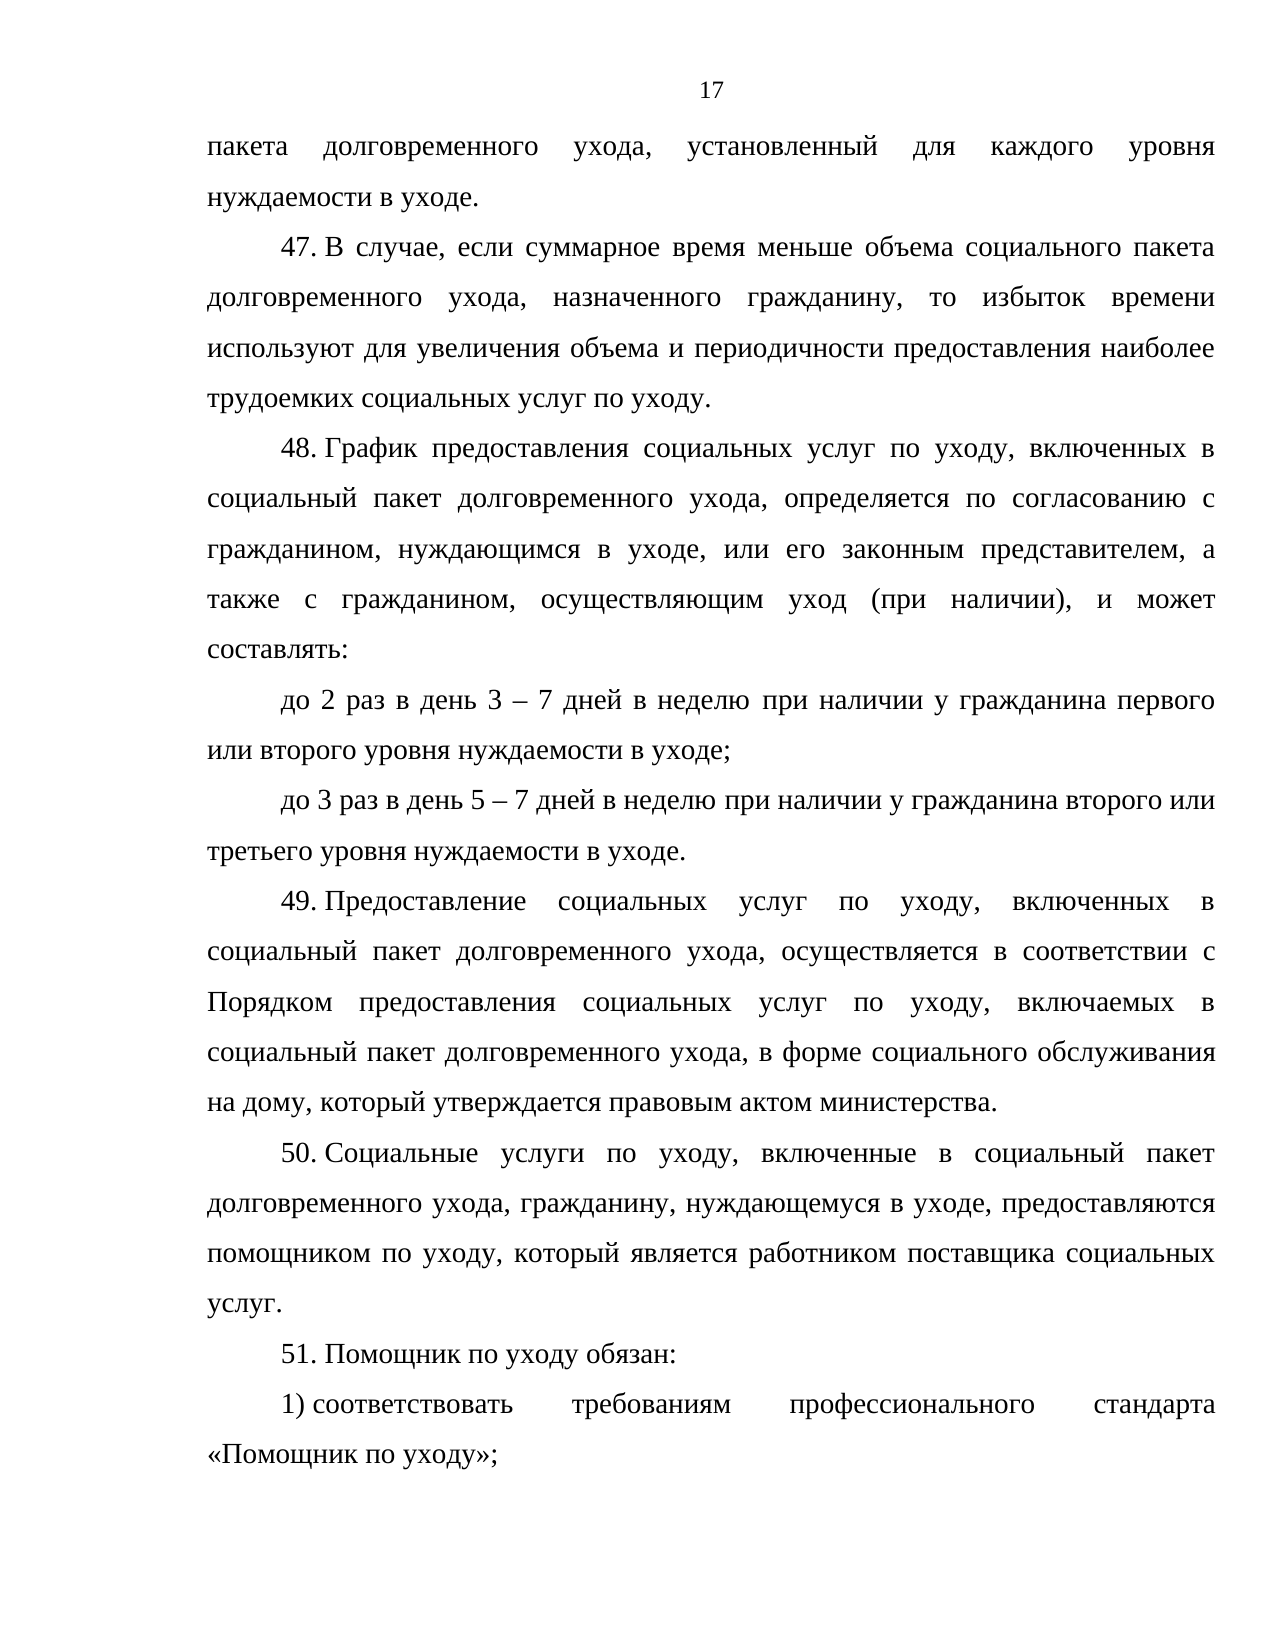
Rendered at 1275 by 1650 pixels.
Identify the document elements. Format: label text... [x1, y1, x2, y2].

text 1) соответствовать требованиям профессионального стандарта «Помощник по уходу»; [207, 1386, 1216, 1470]
text 51. Помощник по уходу обязан: [207, 1336, 1216, 1369]
text 49. Предоставление социальных услуг по уходу, включенных в социальный пакет долговременного ухода, осуществляется в соответствии с Порядком предоставления социальных услуг по уходу, включаемых в социальный пакет долговременного ухода, в форме социального обслуживания на дому, который утверждается правовым актом министерства. [207, 883, 1216, 1118]
text 47. В случае, если суммарное время меньше объема социального пакета долговременного ухода, назначенного гражданину, то избыток времени используют для увеличения объема и периодичности предоставления наиболее трудоемких социальных услуг по уходу. [207, 229, 1216, 413]
text 50. Социальные услуги по уходу, включенные в социальный пакет долговременного ухода, гражданину, нуждающемуся в уходе, предоставляются помощником по уходу, который является работником поставщика социальных услуг. [207, 1135, 1216, 1319]
text 48. График предоставления социальных услуг по уходу, включенных в социальный пакет долговременного ухода, определяется по согласованию с гражданином, нуждающимся в уходе, или его законным представителем, а также с гражданином, осуществляющим уход (при наличии), и может составлять: [207, 430, 1216, 665]
text до 3 раз в день 5 – 7 дней в неделю при наличии у гражданина второго или третьего уровня нуждаемости в уходе. [207, 782, 1216, 866]
text до 2 раз в день 3 – 7 дней в неделю при наличии у гражданина первого или второго уровня нуждаемости в уходе; [207, 682, 1216, 766]
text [207, 128, 1216, 212]
